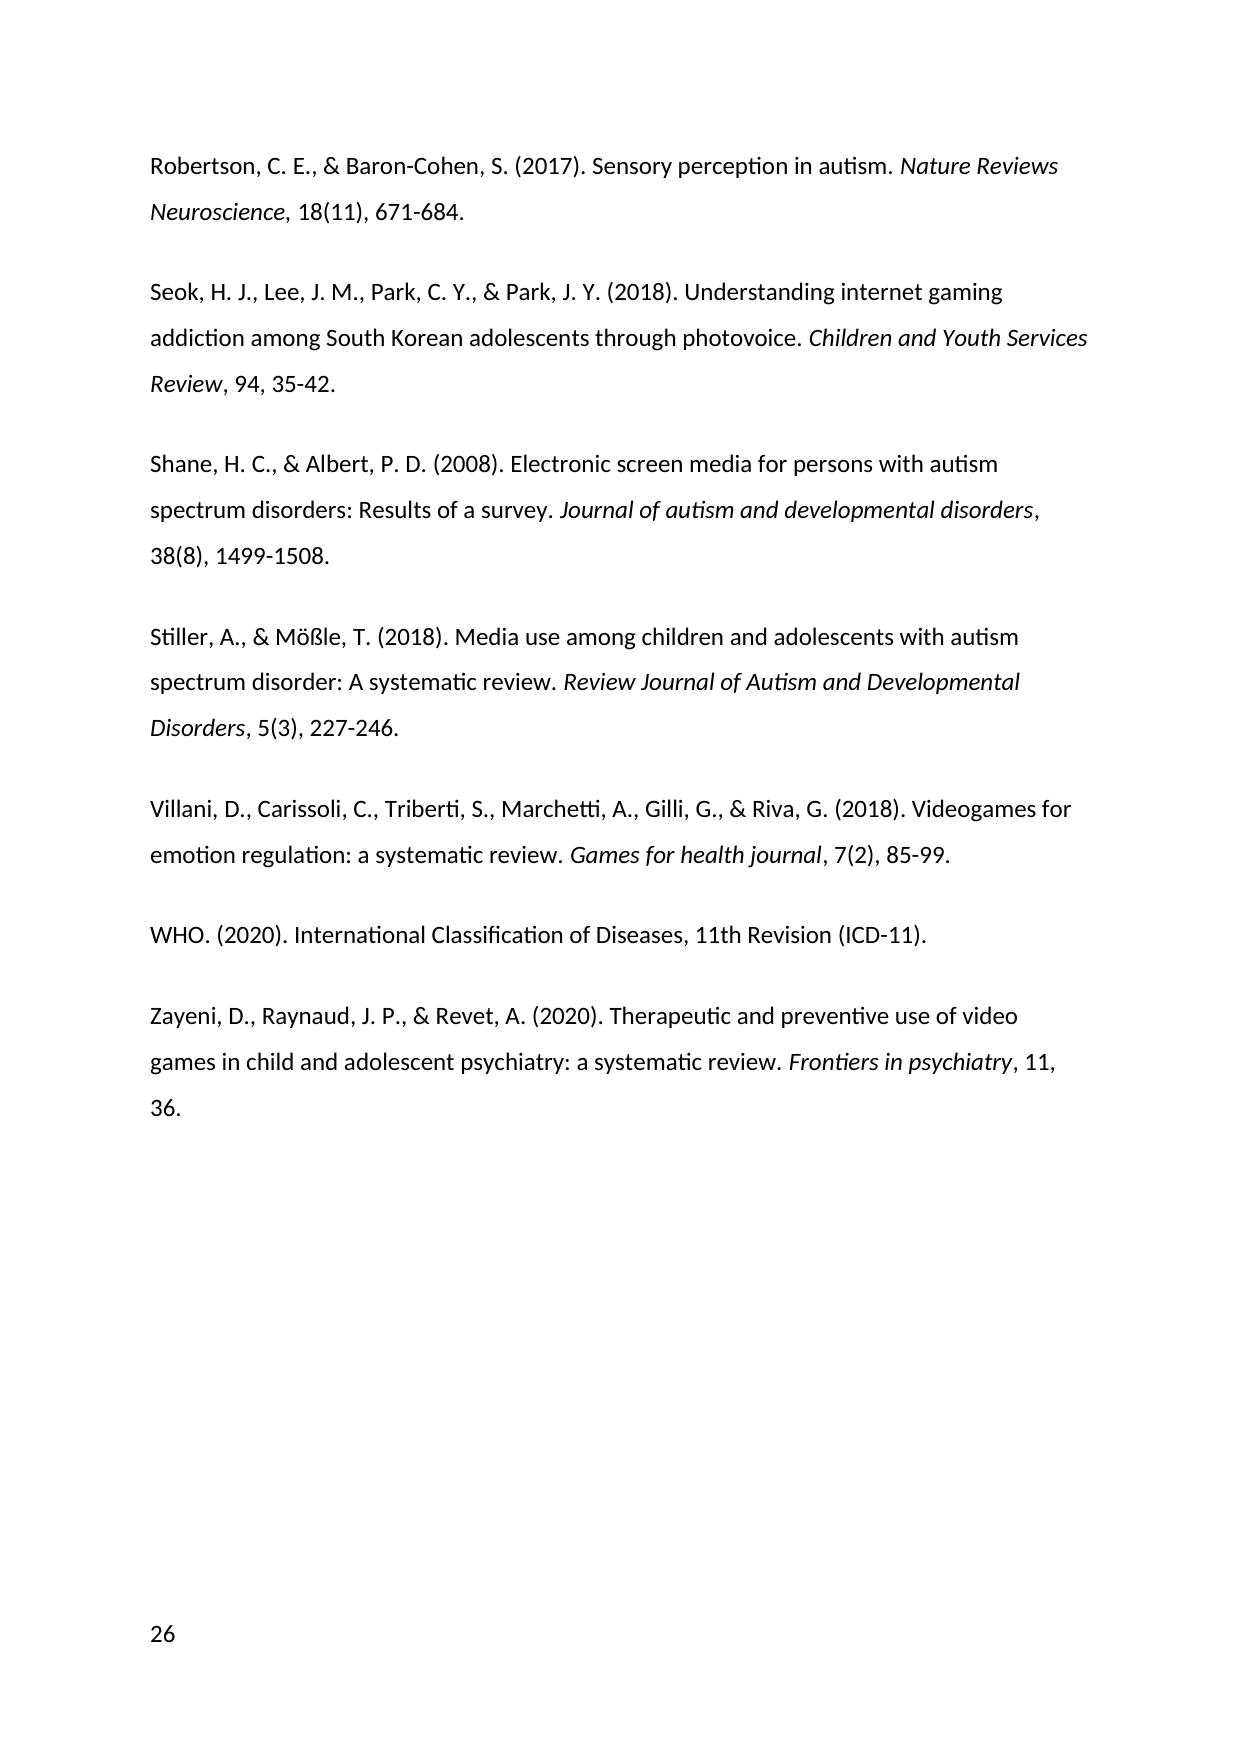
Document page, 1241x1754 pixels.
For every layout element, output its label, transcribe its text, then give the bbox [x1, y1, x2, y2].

text Robertson, C. E., & Baron-Cohen, S. (2017). Sensory perception in autism. Nature Reviews Neuroscience, 18(11), 671-684. [150, 150, 1090, 226]
text Villani, D., Carissoli, C., Triberti, S., Marchetti, A., Gilli, G., & Riva, G. (2018). Videogames for emotion regulation: a systematic review. Games for health journal, 7(2), 85-99. [150, 793, 1090, 869]
text WHO. (2020). International Classification of Diseases, 11th Revision (ICD-11). [150, 919, 1090, 950]
text Zayeni, D., Raynaud, J. P., & Revet, A. (2020). Therapeutic and preventive use of video games in child and adolescent psychiatry: a systematic review. Frontiers in psychiatry, 11, 36. [150, 1000, 1090, 1122]
text Seok, H. J., Lee, J. M., Park, C. Y., & Park, J. Y. (2018). Understanding internet gaming addiction among South Korean adolescents through photovoice. Children and Youth Services Review, 94, 35-42. [150, 276, 1090, 398]
text Stiller, A., & Mößle, T. (2018). Media use among children and adolescents with autism spectrum disorder: A systematic review. Review Journal of Autism and Developmental Disorders, 5(3), 227-246. [150, 621, 1090, 743]
text Shane, H. C., & Albert, P. D. (2008). Electronic screen media for persons with autism spectrum disorders: Results of a survey. Journal of autism and developmental disorders, 38(8), 1499-1508. [150, 449, 1090, 571]
